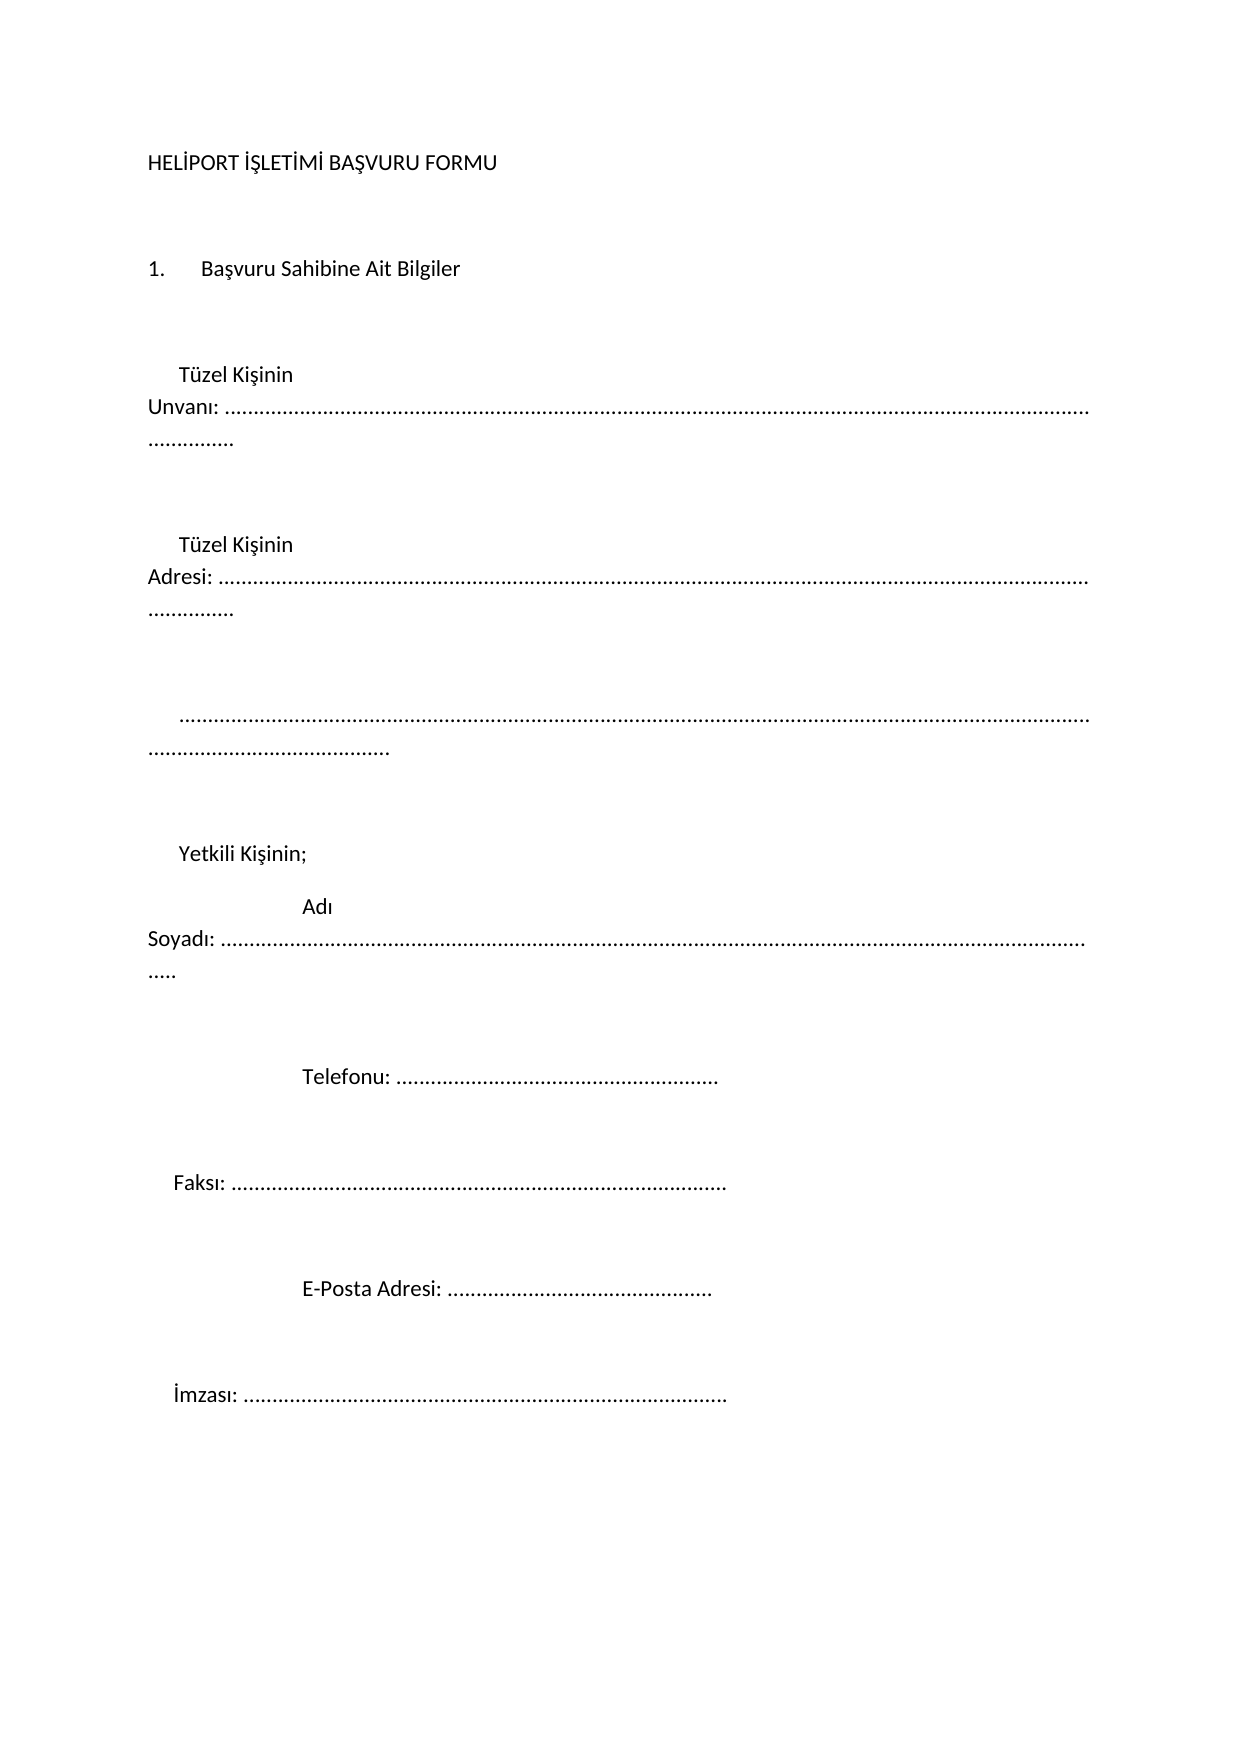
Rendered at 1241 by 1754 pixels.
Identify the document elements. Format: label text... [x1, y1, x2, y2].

text Tüzel Kişinin Unvanı: ..................................................................................................................................................................... [148, 360, 1093, 452]
text ........................................................................................................................................................................................................ [148, 701, 1093, 761]
text 1. Başvuru Sahibine Ait Bilgiler [148, 254, 1093, 282]
text Tüzel Kişinin Adresi: ...................................................................................................................................................................... [148, 530, 1093, 622]
text Adı Soyadı: ........................................................................................................................................................... [148, 892, 1093, 984]
text Faksı: ...................................................................................... [148, 1168, 1093, 1196]
text Yetkili Kişinin; [148, 839, 1093, 867]
text E-Posta Adresi: .............................................. [148, 1274, 1093, 1302]
text Telefonu: ........................................................ [148, 1062, 1093, 1090]
text HELİPORT İŞLETİMİ BAŞVURU FORMU [148, 148, 1093, 176]
text İmzası: .................................................................................... [148, 1380, 1093, 1408]
